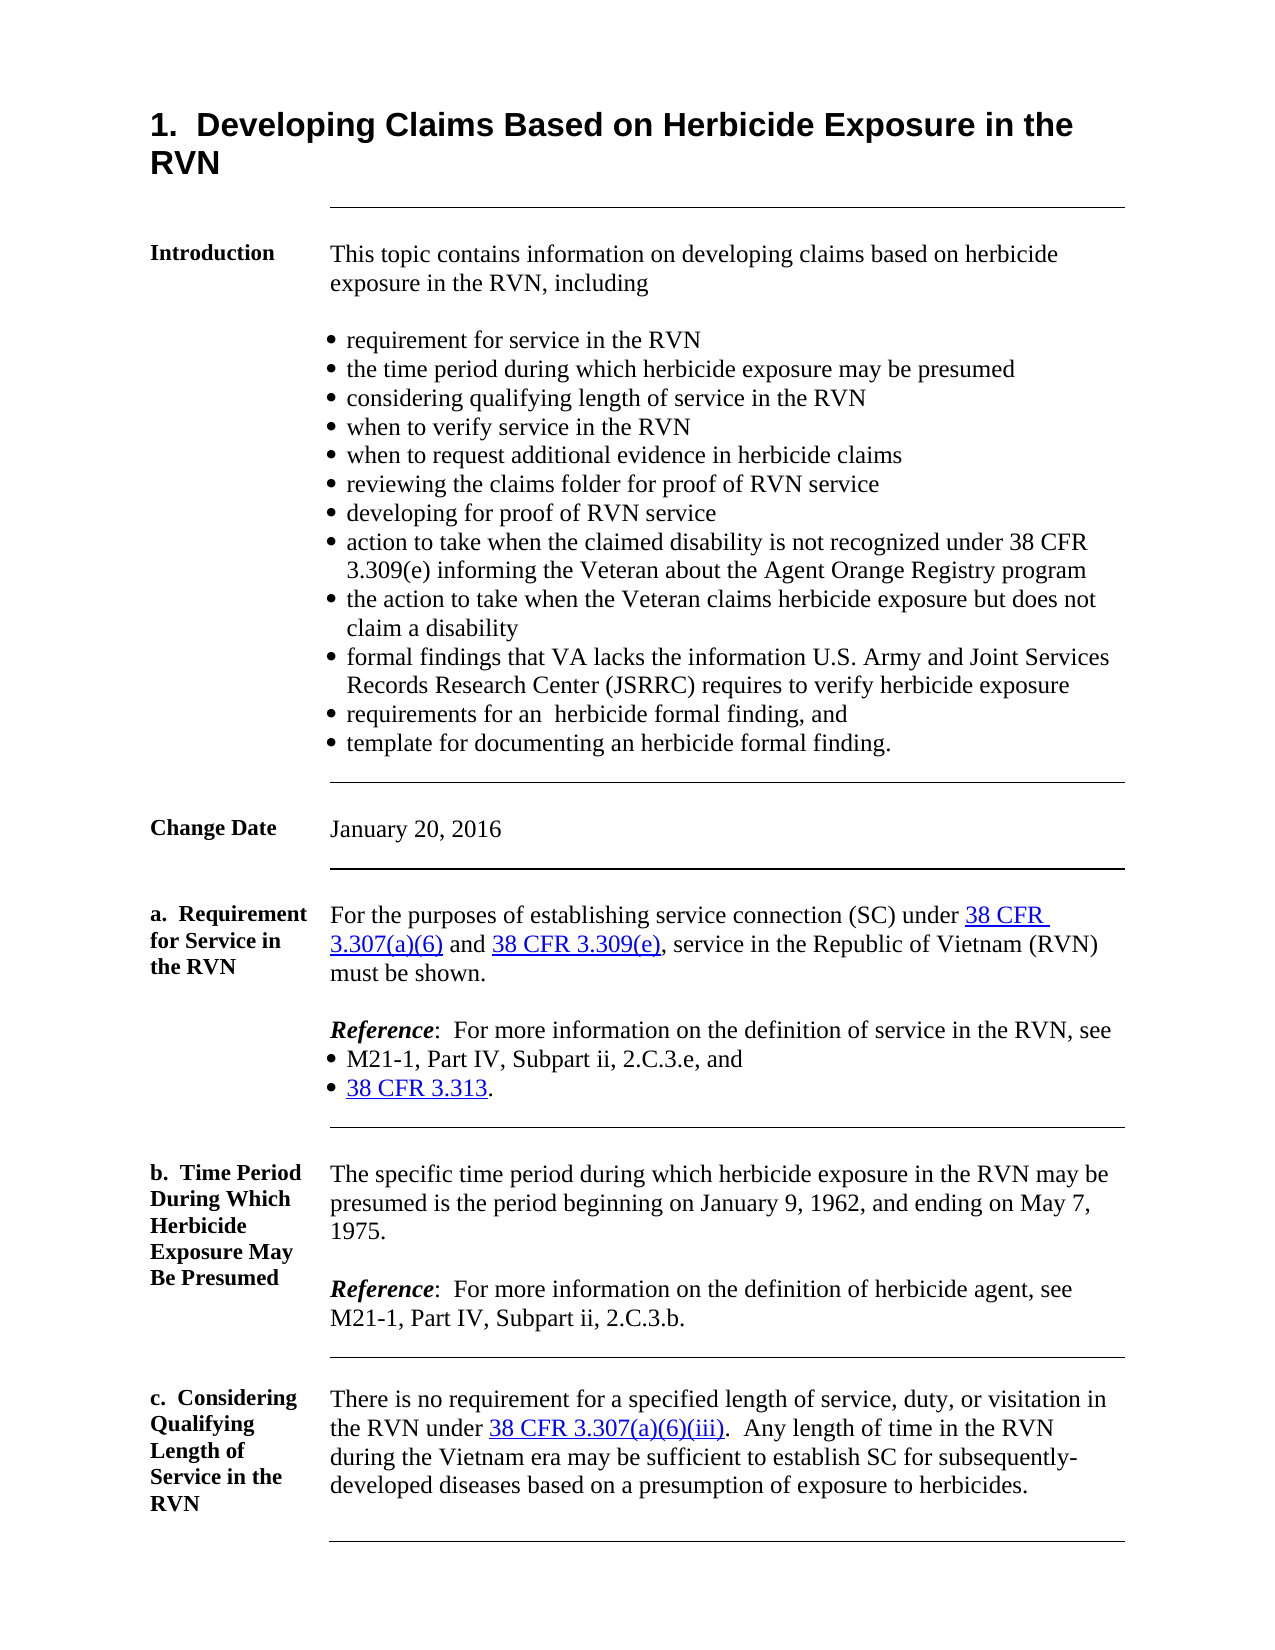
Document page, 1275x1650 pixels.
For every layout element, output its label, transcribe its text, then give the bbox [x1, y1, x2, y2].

table_header The specific time period during which herbicide exposure in the RVN may be presumed is the period beginning on January 9, 1962, and ending on May 7, 1975. Reference: For more information on the definition of herbicide agent, see M21-1, Part IV, Subpart ii, 2.C.3.b. [319, 1159, 1125, 1331]
table_header This topic contains information on developing claims based on herbicide exposure in the RVN, including requirement for service in the RVN the time period during which herbicide exposure may be presumed considering qualifying length of service in the RVN when to verify service in the RVN when to request additional evidence in herbicide claims reviewing the claims folder for proof of RVN service developing for proof of RVN service action to take when the claimed disability is not recognized under 38 CFR 3.309(e) informing the Veteran about the Agent Orange Registry program the action to take when the Veteran claims herbicide exposure but does not claim a disability formal findings that VA lacks the information U.S. Army and Joint Services Records Research Center (JSRRC) requires to verify herbicide exposure requirements for an herbicide formal finding, and template for documenting an herbicide formal finding. [319, 239, 1125, 757]
table_header Change Date [139, 814, 319, 843]
table_header c. Considering Qualifying Length of Service in the RVN [139, 1384, 319, 1516]
table_header There is no requirement for a specified length of service, duty, or visitation in the RVN under 38 CFR 3.307(a)(6)(iii). Any length of time in the RVN during the Vietnam era may be sufficient to establish SC for subsequently-developed diseases based on a presumption of exposure to herbicides. [319, 1384, 1125, 1516]
table_header January 20, 2016 [319, 814, 1125, 843]
table_header b. Time Period During Which Herbicide Exposure May Be Presumed [139, 1159, 319, 1331]
subtitle 1. Developing Claims Based on Herbicide Exposure in the RVN [150, 105, 1125, 182]
table_header a. Requirement for Service in the RVN [139, 900, 319, 1102]
table_header For the purposes of establishing service connection (SC) under 38 CFR 3.307(a)(6) and 38 CFR 3.309(e), service in the Republic of Vietnam (RVN) must be shown. Reference: For more information on the definition of service in the RVN, see M21-1, Part IV, Subpart ii, 2.C.3.e, and 38 CFR 3.313. [319, 900, 1125, 1102]
table_header Introduction [139, 239, 319, 757]
